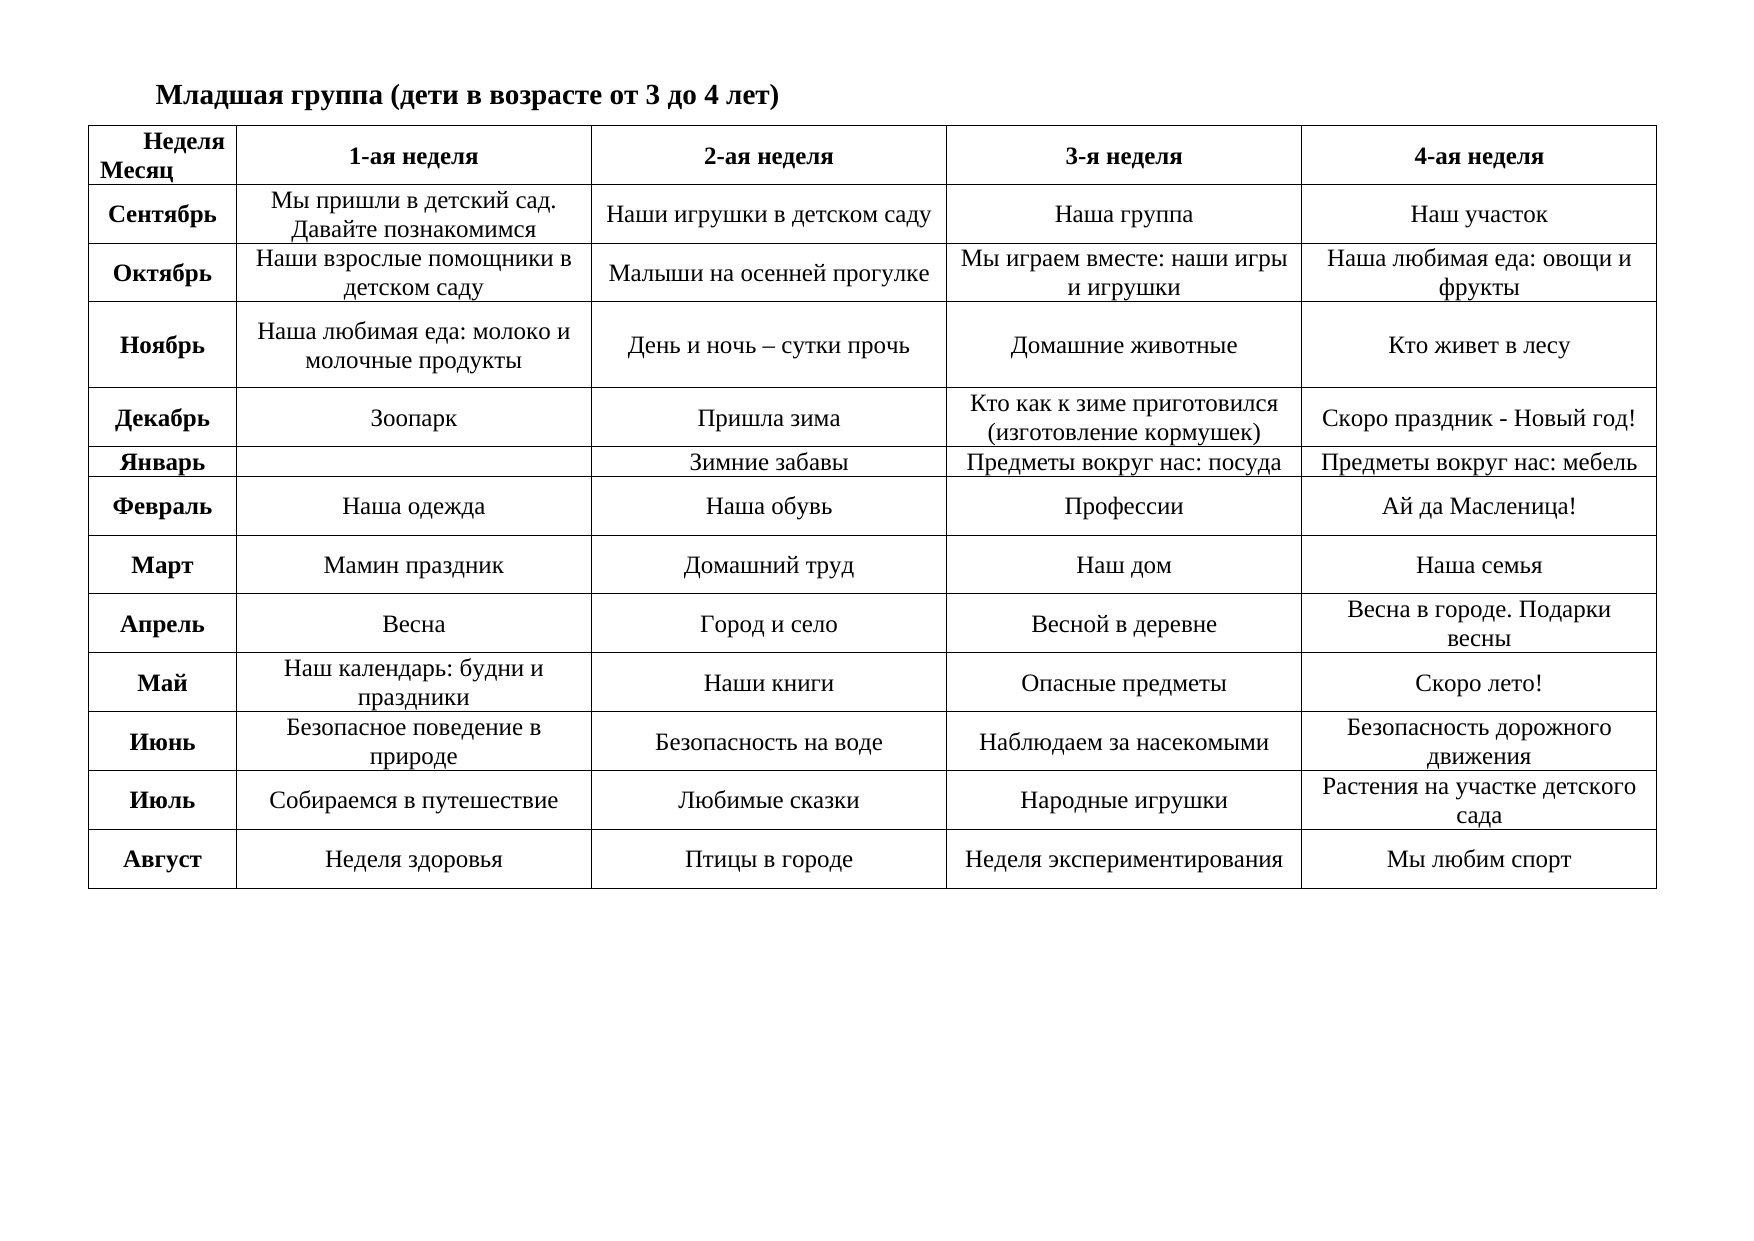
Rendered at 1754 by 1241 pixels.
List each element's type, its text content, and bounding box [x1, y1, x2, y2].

table_cell Город и село [592, 594, 946, 652]
table_cell Наша любимая еда: молоко и молочные продукты [237, 302, 591, 387]
table_cell Скоро праздник - Новый год! [1302, 388, 1656, 446]
table_cell Январь [89, 447, 236, 476]
table_cell Безопасность дорожного движения [1302, 712, 1656, 770]
table_cell Наша обувь [592, 477, 946, 534]
table_cell Растения на участке детского сада [1302, 771, 1656, 829]
table_cell Народные игрушки [947, 771, 1301, 829]
table_cell День и ночь – сутки прочь [592, 302, 946, 387]
table_cell Октябрь [89, 244, 236, 301]
table_cell Наша группа [947, 185, 1301, 242]
table_cell Март [89, 536, 236, 593]
table_cell Наши игрушки в детском саду [592, 185, 946, 242]
table_cell Зоопарк [237, 388, 591, 446]
table_cell Профессии [947, 477, 1301, 534]
table_cell Безопасность на воде [592, 712, 946, 770]
table_cell Собираемся в путешествие [237, 771, 591, 829]
table_cell Весна [237, 594, 591, 652]
table_cell Любимые сказки [592, 771, 946, 829]
table_cell Наша семья [1302, 536, 1656, 593]
table_cell Мы любим спорт [1302, 830, 1656, 888]
table_cell Наши взрослые помощники в детском саду [237, 244, 591, 301]
table_cell Наша любимая еда: овощи и фрукты [1302, 244, 1656, 301]
table_cell Весной в деревне [947, 594, 1301, 652]
table_cell Кто как к зиме приготовился (изготовление кормушек) [947, 388, 1301, 446]
table_cell Ноябрь [89, 302, 236, 387]
table_cell Предметы вокруг нас: посуда [947, 447, 1301, 476]
table_cell Июнь [89, 712, 236, 770]
table_cell Наш дом [947, 536, 1301, 593]
table_cell Кто живет в лесу [1302, 302, 1656, 387]
table_header 2-ая неделя [592, 126, 946, 184]
table_cell Май [89, 653, 236, 711]
table_cell Февраль [89, 477, 236, 534]
table_cell Наблюдаем за насекомыми [947, 712, 1301, 770]
table_cell Весна в городе. Подарки весны [1302, 594, 1656, 652]
table_cell Скоро лето! [1302, 653, 1656, 711]
table_header 3-я неделя [947, 126, 1301, 184]
text Младшая группа (дети в возрасте от 3 до 4 лет) [155, 77, 1677, 110]
table_cell Наш участок [1302, 185, 1656, 242]
table_header 1-ая неделя [237, 126, 591, 184]
table_cell Мы играем вместе: наши игры и игрушки [947, 244, 1301, 301]
table_cell Неделя экспериментирования [947, 830, 1301, 888]
table_header Неделя Месяц [89, 126, 236, 184]
table_cell Пришла зима [592, 388, 946, 446]
table_cell Мамин праздник [237, 536, 591, 593]
table_cell Апрель [89, 594, 236, 652]
table_cell Домашние животные [947, 302, 1301, 387]
table_cell Ай да Масленица! [1302, 477, 1656, 534]
table_cell Неделя здоровья [237, 830, 591, 888]
table_cell Птицы в городе [592, 830, 946, 888]
table_cell Декабрь [89, 388, 236, 446]
table_cell Зимние забавы [592, 447, 946, 476]
table_header 4-ая неделя [1302, 126, 1656, 184]
table_cell Наш календарь: будни и праздники [237, 653, 591, 711]
table_cell Наши книги [592, 653, 946, 711]
table_cell Опасные предметы [947, 653, 1301, 711]
table_cell [237, 447, 591, 476]
table_cell Наша одежда [237, 477, 591, 534]
table_cell Домашний труд [592, 536, 946, 593]
table_cell Мы пришли в детский сад. Давайте познакомимся [237, 185, 591, 242]
table_cell Сентябрь [89, 185, 236, 242]
table_cell Малыши на осенней прогулке [592, 244, 946, 301]
table_cell Безопасное поведение в природе [237, 712, 591, 770]
table_cell Август [89, 830, 236, 888]
table_cell Предметы вокруг нас: мебель [1302, 447, 1656, 476]
table_cell Июль [89, 771, 236, 829]
